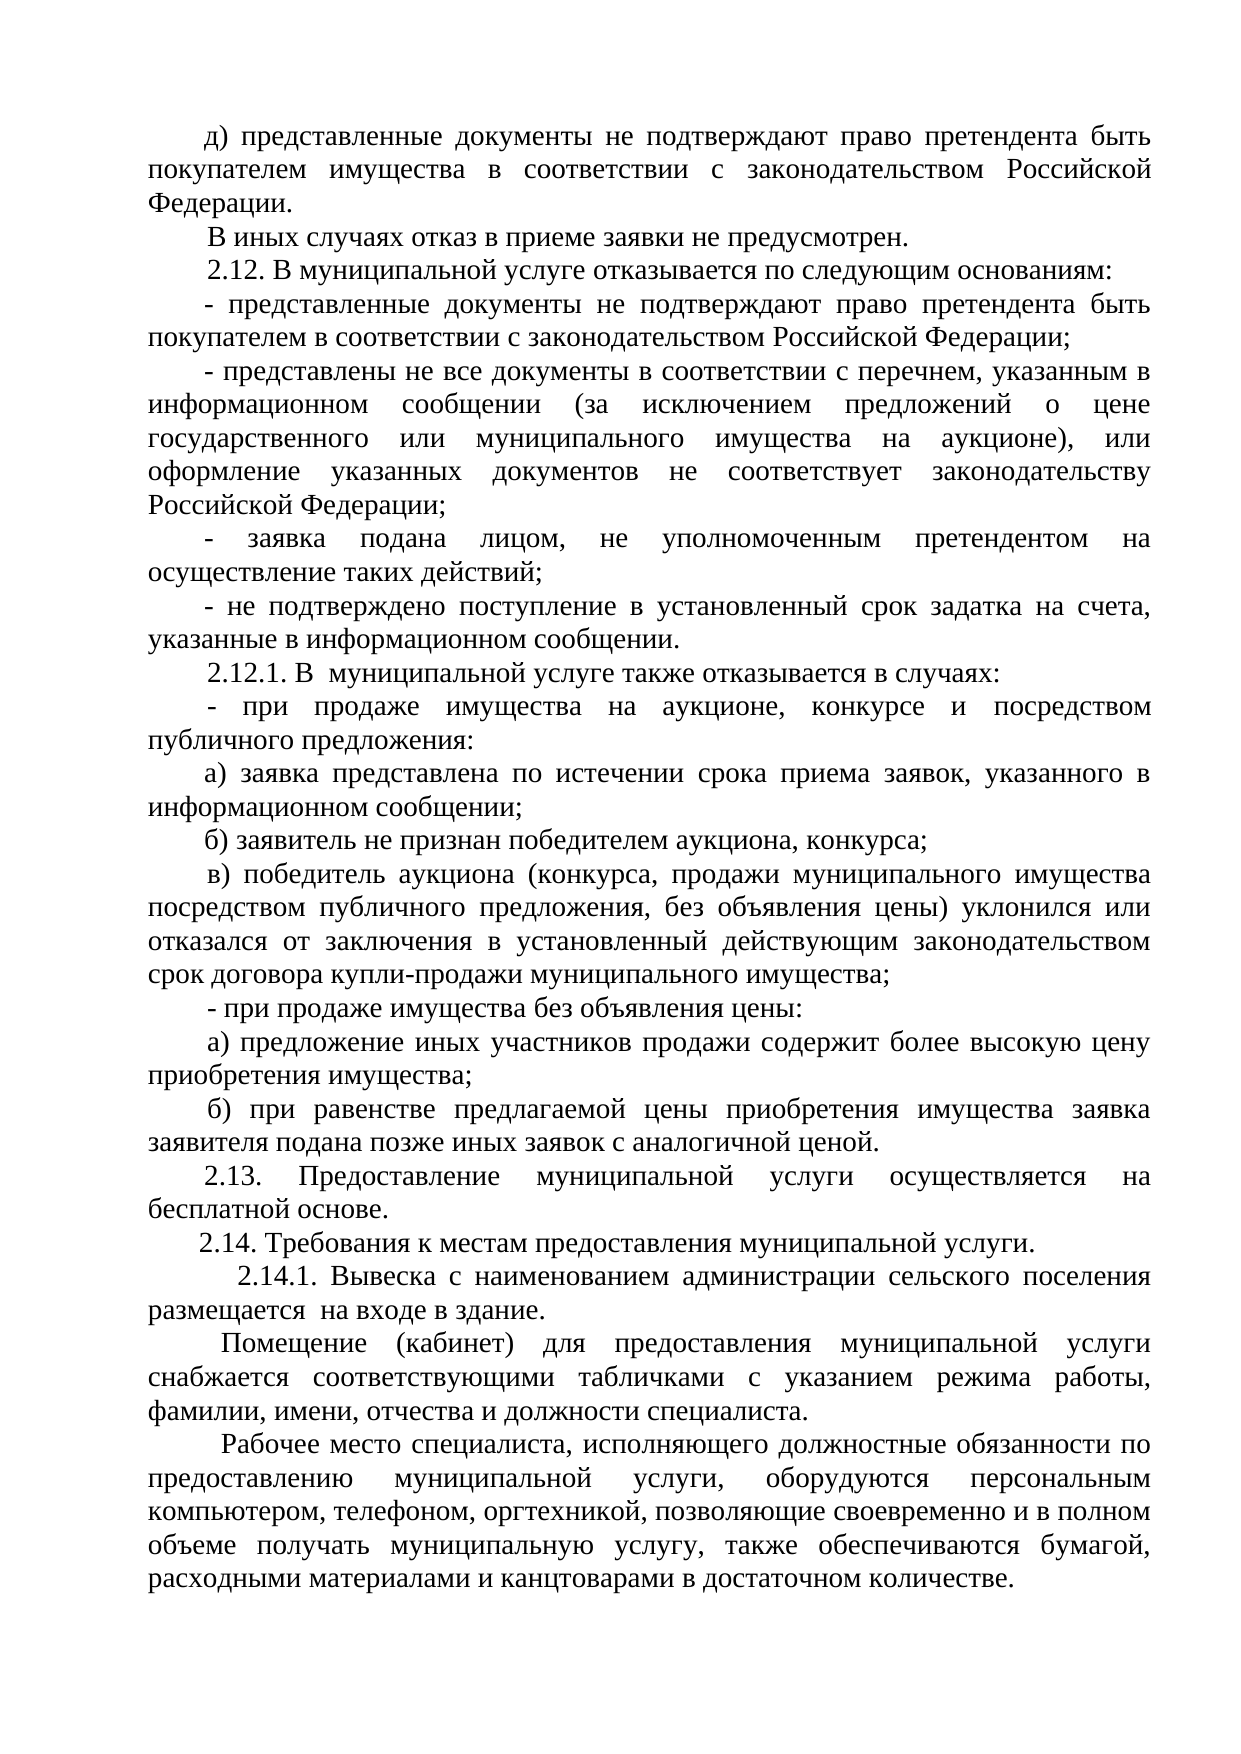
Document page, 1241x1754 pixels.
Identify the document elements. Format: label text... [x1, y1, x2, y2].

text б) заявитель не признан победителем аукциона, конкурса; [148, 822, 1152, 856]
text в) победитель аукциона (конкурса, продажи муниципального имущества посредством публичного предложения, без объявления цены) уклонился или отказался от заключения в установленный действующим законодательством срок договора купли-продажи муниципального имущества; [148, 856, 1152, 990]
text Рабочее место специалиста, исполняющего должностные обязанности по предоставлению муниципальной услуги, оборудуются персональным компьютером, телефоном, оргтехникой, позволяющие своевременно и в полном объеме получать муниципальную услугу, также обеспечиваются бумагой, расходными материалами и канцтоварами в достаточном количестве. [148, 1426, 1152, 1594]
text 2.14.1. Вывеска с наименованием администрации сельского поселения размещается на входе в здание. [148, 1258, 1152, 1326]
text а) предложение иных участников продажи содержит более высокую цену приобретения имущества; [148, 1024, 1152, 1091]
text В иных случаях отказ в приеме заявки не предусмотрен. [148, 219, 1152, 252]
text 2.12.1. В муниципальной услуге также отказывается в случаях: [148, 655, 1152, 688]
text - представлены не все документы в соответствии с перечнем, указанным в информационном сообщении (за исключением предложений о цене государственного или муниципального имущества на аукционе), или оформление указанных документов не соответствует законодательству Российской Федерации; [148, 353, 1152, 521]
text Помещение (кабинет) для предоставления муниципальной услуги снабжается соответствующими табличками с указанием режима работы, фамилии, имени, отчества и должности специалиста. [148, 1326, 1152, 1426]
text - при продаже имущества на аукционе, конкурсе и посредством публичного предложения: [148, 688, 1152, 755]
text - представленные документы не подтверждают право претендента быть покупателем в соответствии с законодательством Российской Федерации; [148, 286, 1152, 353]
text - заявка подана лицом, не уполномоченным претендентом на осуществление таких действий; [148, 521, 1152, 588]
text - не подтверждено поступление в установленный срок задатка на счета, указанные в информационном сообщении. [148, 588, 1152, 655]
text д) представленные документы не подтверждают право претендента быть покупателем имущества в соответствии с законодательством Российской Федерации. [148, 118, 1152, 219]
text б) при равенстве предлагаемой цены приобретения имущества заявка заявителя подана позже иных заявок с аналогичной ценой. [148, 1091, 1152, 1158]
text - при продаже имущества без объявления цены: [148, 990, 1152, 1024]
text а) заявка представлена по истечении срока приема заявок, указанного в информационном сообщении; [148, 755, 1152, 822]
text 2.12. В муниципальной услуге отказывается по следующим основаниям: [148, 252, 1152, 286]
text 2.13. Предоставление муниципальной услуги осуществляется на бесплатной основе. [148, 1158, 1152, 1225]
text 2.14. Требования к местам предоставления муниципальной услуги. [148, 1225, 1152, 1258]
